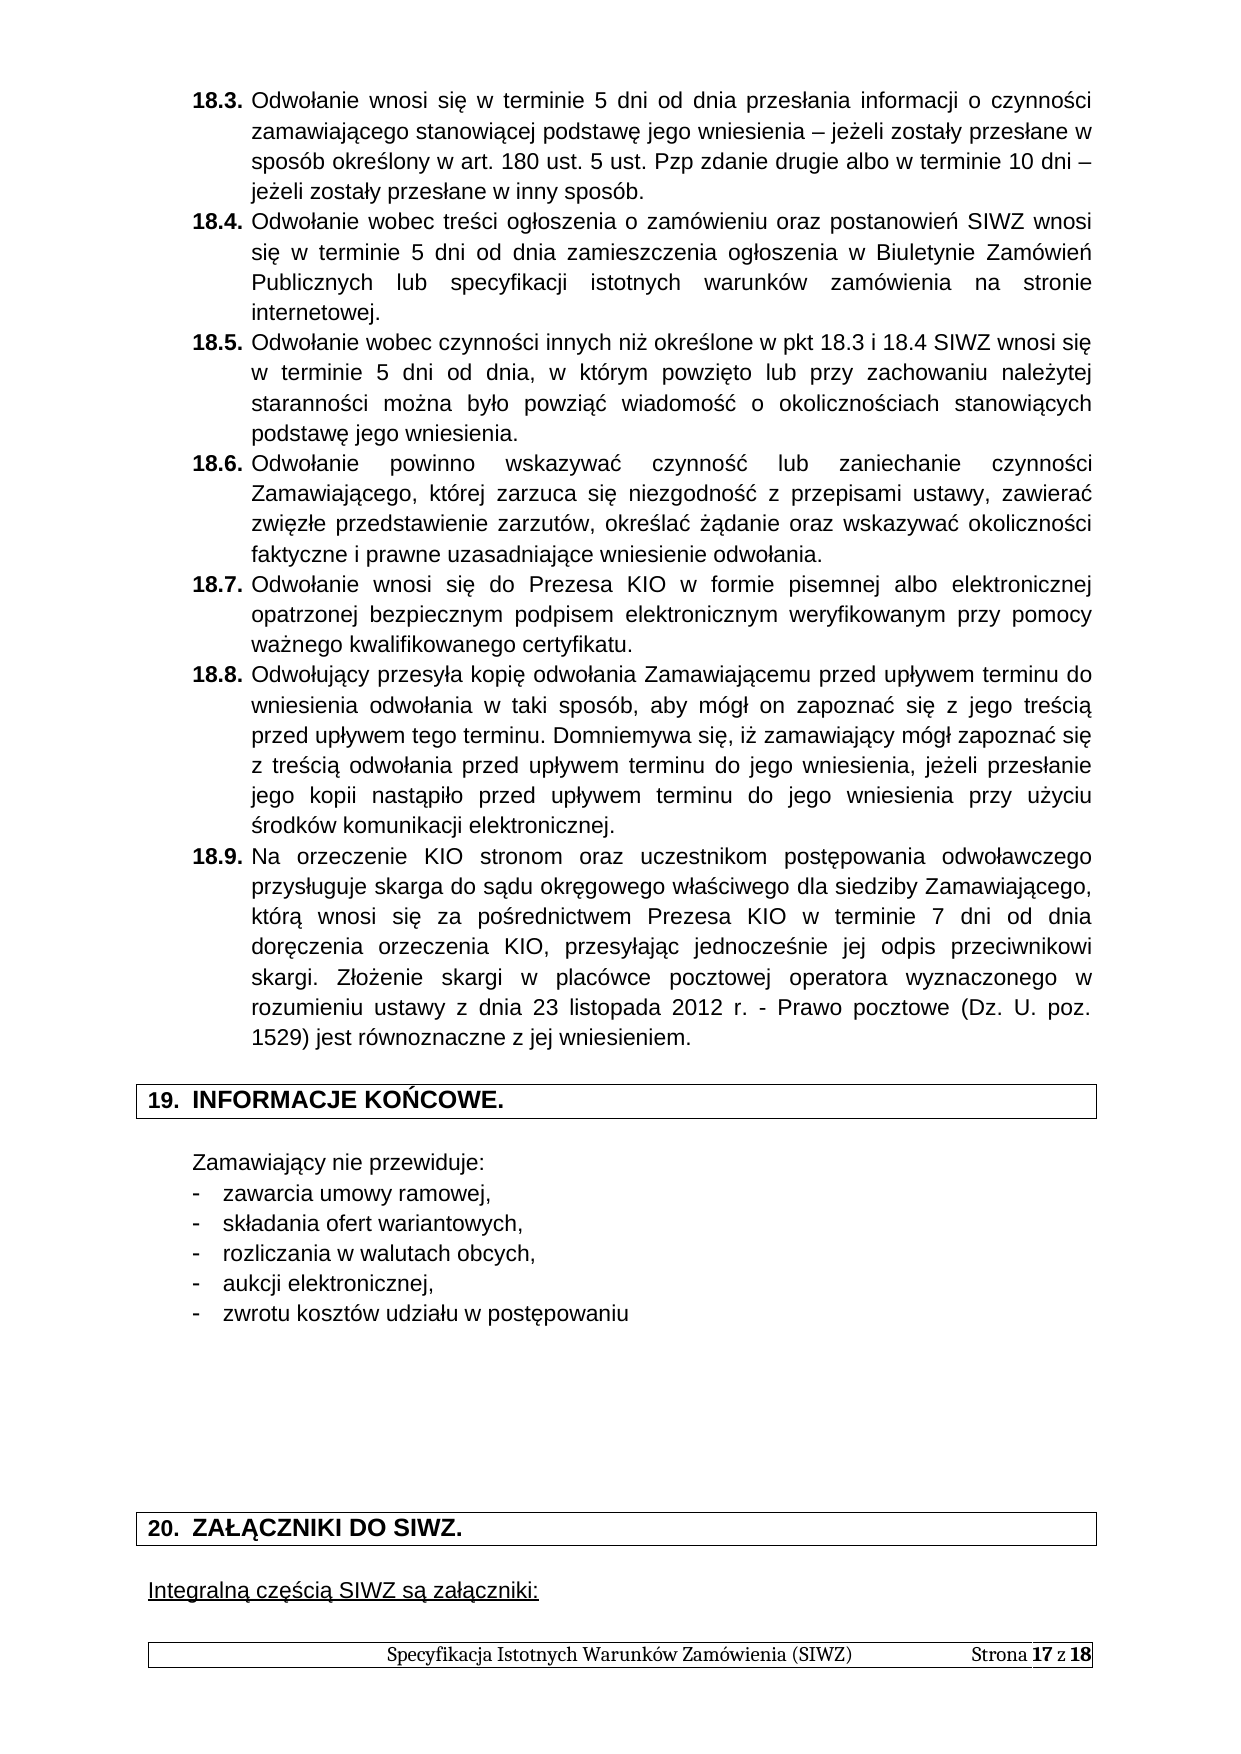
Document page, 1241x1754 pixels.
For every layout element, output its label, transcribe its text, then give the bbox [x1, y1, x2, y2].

list Odwołujący przesyła kopię odwołania Zamawiającemu przed upływem terminu do wniesienia odwołania w taki sposób, aby mógł on zapoznać się z jego treścią przed upływem tego terminu. Domniemywa się, iż zamawiający mógł zapoznać się z treścią odwołania przed upływem terminu do jego wniesienia, jeżeli przesłanie jego kopii nastąpiło przed upływem terminu do jego wniesienia przy użyciu środków komunikacji elektronicznej. [192, 661, 1093, 839]
list Na orzeczenie KIO stronom oraz uczestnikom postępowania odwoławczego przysługuje skarga do sądu okręgowego właściwego dla siedziby Zamawiającego, którą wnosi się za pośrednictwem Prezesa KIO w terminie 7 dni od dnia doręczenia orzeczenia KIO, przesyłając jednocześnie jej odpis przeciwnikowi skargi. Złożenie skargi w placówce pocztowej operatora wyznaczonego w rozumieniu ustawy z dnia 23 listopada 2012 r. - Prawo pocztowe (Dz. U. poz. 1529) jest równoznaczne z jej wniesieniem. [192, 843, 1093, 1050]
text Zamawiający nie przewiduje: [148, 1149, 1093, 1176]
list Odwołanie wnosi się w terminie 5 dni od dnia przesłania informacji o czynności zamawiającego stanowiącej podstawę jego wniesienia – jeżeli zostały przesłane w sposób określony w art. 180 ust. 5 ust. Pzp zdanie drugie albo w terminie 10 dni – jeżeli zostały przesłane w inny sposób. [192, 87, 1093, 204]
list Odwołanie wobec treści ogłoszenia o zamówieniu oraz postanowień SIWZ wnosi się w terminie 5 dni od dnia zamieszczenia ogłoszenia w Biuletynie Zamówień Publicznych lub specyfikacji istotnych warunków zamówienia na stronie internetowej. [192, 208, 1093, 325]
list składania ofert wariantowych, [192, 1210, 1093, 1236]
list rozliczania w walutach obcych, [192, 1240, 1093, 1266]
list Odwołanie wobec czynności innych niż określone w pkt 18.3 i 18.4 SIWZ wnosi się w terminie 5 dni od dnia, w którym powzięto lub przy zachowaniu należytej staranności można było powziąć wiadomość o okolicznościach stanowiących podstawę jego wniesienia. [192, 329, 1093, 446]
table_header ZAŁĄCZNIKI DO SIWZ. [137, 1513, 1096, 1545]
list Odwołanie wnosi się do Prezesa KIO w formie pisemnej albo elektronicznej opatrzonej bezpiecznym podpisem elektronicznym weryfikowanym przy pomocy ważnego kwalifikowanego certyfikatu. [192, 571, 1093, 658]
list zawarcia umowy ramowej, [192, 1179, 1093, 1206]
list aukcji elektronicznej, [192, 1270, 1093, 1296]
list Odwołanie powinno wskazywać czynność lub zaniechanie czynności Zamawiającego, której zarzuca się niezgodność z przepisami ustawy, zawierać zwięzłe przedstawienie zarzutów, określać żądanie oraz wskazywać okoliczności faktyczne i prawne uzasadniające wniesienie odwołania. [192, 450, 1093, 567]
text Integralną częścią SIWZ są załączniki: [148, 1577, 1093, 1603]
table_header INFORMACJE KOŃCOWE. [137, 1085, 1096, 1118]
list zwrotu kosztów udziału w postępowaniu [192, 1300, 1093, 1327]
